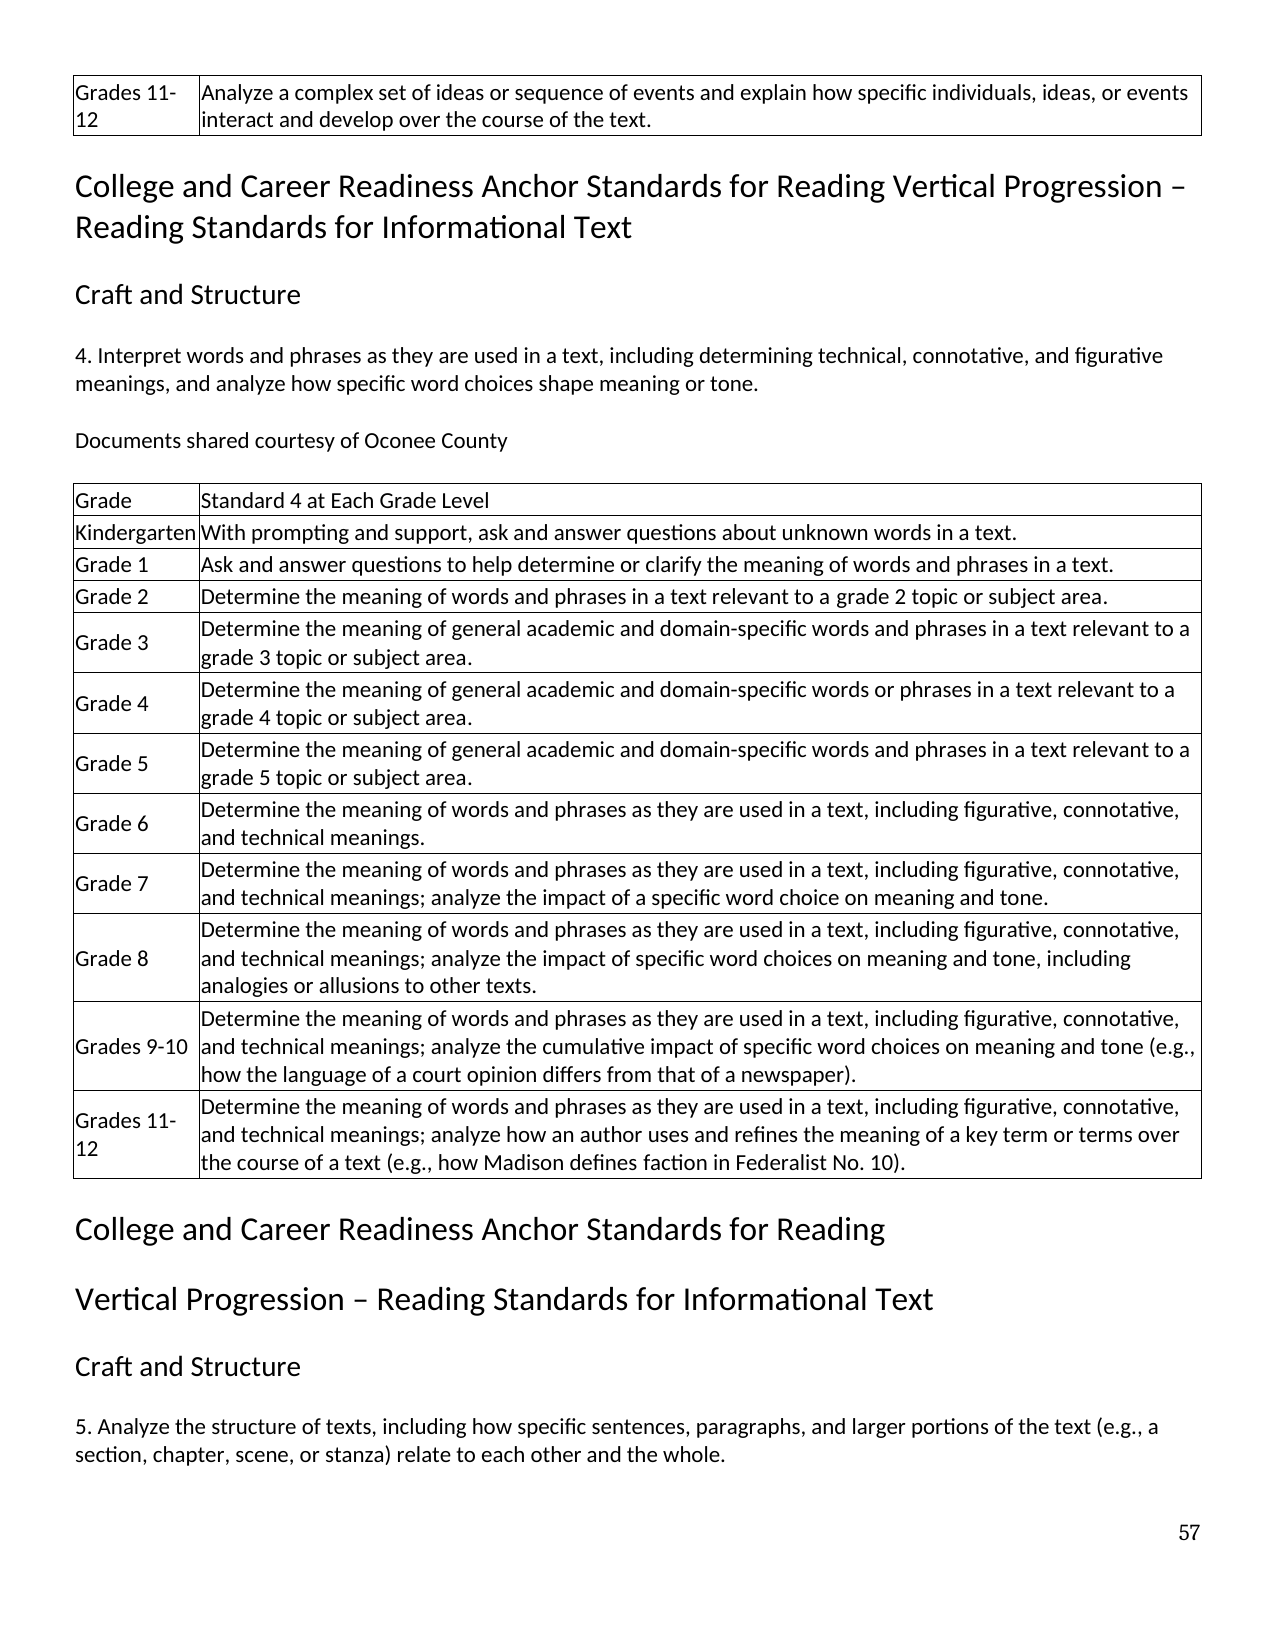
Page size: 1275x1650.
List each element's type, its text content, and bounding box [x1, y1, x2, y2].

table_cell Determine the meaning of words and phrases in a text relevant to a grade 2 topic or subject area. [200, 581, 1201, 612]
table_cell Determine the meaning of words and phrases as they are used in a text, including figurative, connotative, and technical meanings; analyze the impact of a specific word choice on meaning and tone. [200, 854, 1201, 913]
table_cell Determine the meaning of general academic and domain-specific words and phrases in a text relevant to a grade 5 topic or subject area. [200, 734, 1201, 793]
table_cell Determine the meaning of words and phrases as they are used in a text, including figurative, connotative, and technical meanings; analyze how an author uses and refines the meaning of a key term or terms over the course of a text (e.g., how Madison defines faction in Federalist No. 10). [200, 1091, 1201, 1178]
table_cell Grade 1 [74, 549, 199, 580]
table_cell Analyze a complex set of ideas or sequence of events and explain how specific individuals, ideas, or events interact and develop over the course of the text. [200, 76, 1201, 135]
text 4. Interpret words and phrases as they are used in a text, including determining technical, connotative, and figurative meanings, and analyze how specific word choices shape meaning or tone. [75, 341, 1200, 397]
table_cell Grades 11-12 [74, 76, 199, 135]
text College and Career Readiness Anchor Standards for Reading [75, 1208, 1200, 1249]
table_header Grade [74, 484, 199, 515]
table_cell Grade 6 [74, 794, 199, 853]
table_cell Determine the meaning of words and phrases as they are used in a text, including figurative, connotative, and technical meanings; analyze the impact of specific word choices on meaning and tone, including analogies or allusions to other texts. [200, 914, 1201, 1001]
table_cell Grades 9-10 [74, 1002, 199, 1089]
table_cell Ask and answer questions to help determine or clarify the meaning of words and phrases in a text. [200, 549, 1201, 580]
text Vertical Progression – Reading Standards for Informational Text [75, 1278, 1200, 1318]
table_cell Grade 7 [74, 854, 199, 913]
table_cell Grade 4 [74, 673, 199, 732]
table_cell Kindergarten [74, 516, 199, 548]
table_cell Grade 3 [74, 613, 199, 672]
table_cell With prompting and support, ask and answer questions about unknown words in a text. [200, 516, 1201, 548]
table_header Standard 4 at Each Grade Level [200, 484, 1201, 515]
text College and Career Readiness Anchor Standards for Reading Vertical Progression – Reading Standards for Informational Text [75, 165, 1200, 247]
table_cell Grades 11-12 [74, 1091, 199, 1178]
table_cell Grade 5 [74, 734, 199, 793]
text Documents shared courtesy of Oconee County [75, 426, 1200, 454]
table_cell Determine the meaning of words and phrases as they are used in a text, including figurative, connotative, and technical meanings; analyze the cumulative impact of specific word choices on meaning and tone (e.g., how the language of a court opinion differs from that of a newspaper). [200, 1002, 1201, 1089]
table_cell Determine the meaning of general academic and domain-specific words or phrases in a text relevant to a grade 4 topic or subject area. [200, 673, 1201, 732]
text 5. Analyze the structure of texts, including how specific sentences, paragraphs, and larger portions of the text (e.g., a section, chapter, scene, or stanza) relate to each other and the whole. [75, 1412, 1200, 1468]
table_cell Determine the meaning of general academic and domain-specific words and phrases in a text relevant to a grade 3 topic or subject area. [200, 613, 1201, 672]
text Craft and Structure [75, 1348, 1200, 1383]
text Craft and Structure [75, 276, 1200, 312]
table_cell Grade 2 [74, 581, 199, 612]
table_cell Determine the meaning of words and phrases as they are used in a text, including figurative, connotative, and technical meanings. [200, 794, 1201, 853]
table_cell Grade 8 [74, 914, 199, 1001]
